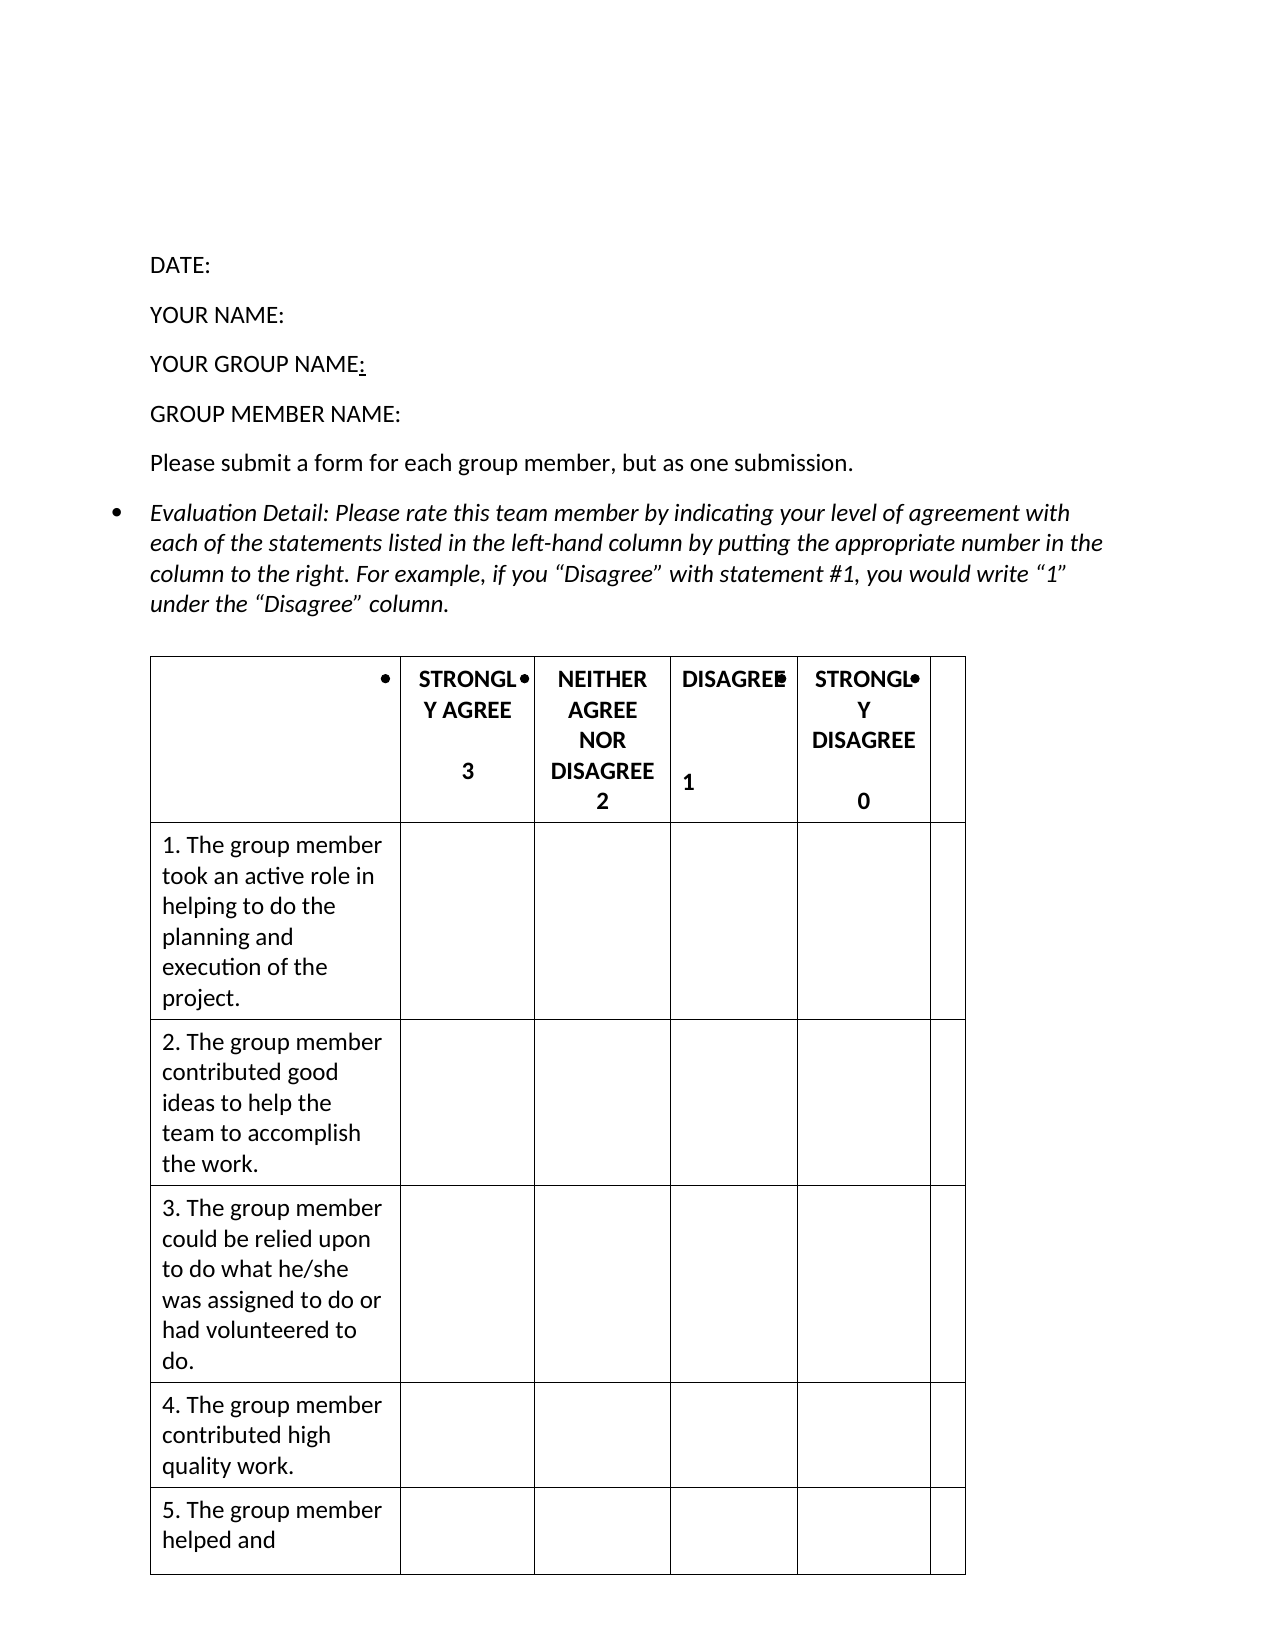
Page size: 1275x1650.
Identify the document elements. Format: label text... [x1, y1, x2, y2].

table_header DISAGREE 1 [671, 657, 797, 822]
table_cell [671, 1488, 797, 1574]
list Evaluation Detail: Please rate this team member by indicating your level of agreement with each of the statements listed in the left-hand column by putting the appropriate number in the column to the right. For example, if you “Disagree” with statement #1, you would write “1” under the “Disagree” column. [112, 497, 1125, 650]
table_cell [671, 1020, 797, 1185]
text Please submit a form for each group member, but as one submission. [150, 447, 1125, 478]
table_cell [535, 823, 670, 1019]
table_cell [671, 823, 797, 1019]
table_header [931, 657, 965, 822]
table_cell [401, 1186, 534, 1382]
table_cell [798, 1383, 930, 1487]
table_cell 2. The group member contributed good ideas to help the team to accomplish the work. [151, 1020, 400, 1185]
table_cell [151, 1488, 400, 1574]
table_cell 4. The group member contributed high quality work. [151, 1383, 400, 1487]
table_cell 3. The group member could be relied upon to do what he/she was assigned to do or had volunteered to do. [151, 1186, 400, 1382]
text YOUR GROUP NAME: [150, 348, 1125, 379]
table_cell [401, 1383, 534, 1487]
table_cell [535, 1020, 670, 1185]
table_cell [535, 1488, 670, 1574]
table_cell [931, 1383, 965, 1487]
table_cell [798, 1186, 930, 1382]
table_header STRONGLY AGREE 3 [401, 657, 534, 822]
table_cell [535, 1383, 670, 1487]
table_cell [401, 823, 534, 1019]
table_header STRONGLY DISAGREE 0 [798, 657, 930, 822]
table_cell [798, 823, 930, 1019]
table_cell [671, 1186, 797, 1382]
table_cell [931, 1186, 965, 1382]
table_cell [401, 1020, 534, 1185]
table_header NEITHER AGREE NOR DISAGREE 2 [535, 657, 670, 822]
text DATE: [150, 249, 1125, 280]
text YOUR NAME: [150, 299, 1125, 329]
table_header [151, 657, 400, 822]
table_cell [798, 1488, 930, 1574]
table_cell [401, 1488, 534, 1574]
table_cell [931, 1488, 965, 1574]
table_cell [671, 1383, 797, 1487]
table_cell 1. The group member took an active role in helping to do the planning and execution of the project. [151, 823, 400, 1019]
text GROUP MEMBER NAME: [150, 398, 1125, 428]
table_cell [535, 1186, 670, 1382]
table_cell [931, 1020, 965, 1185]
table_cell [798, 1020, 930, 1185]
table_cell [931, 823, 965, 1019]
